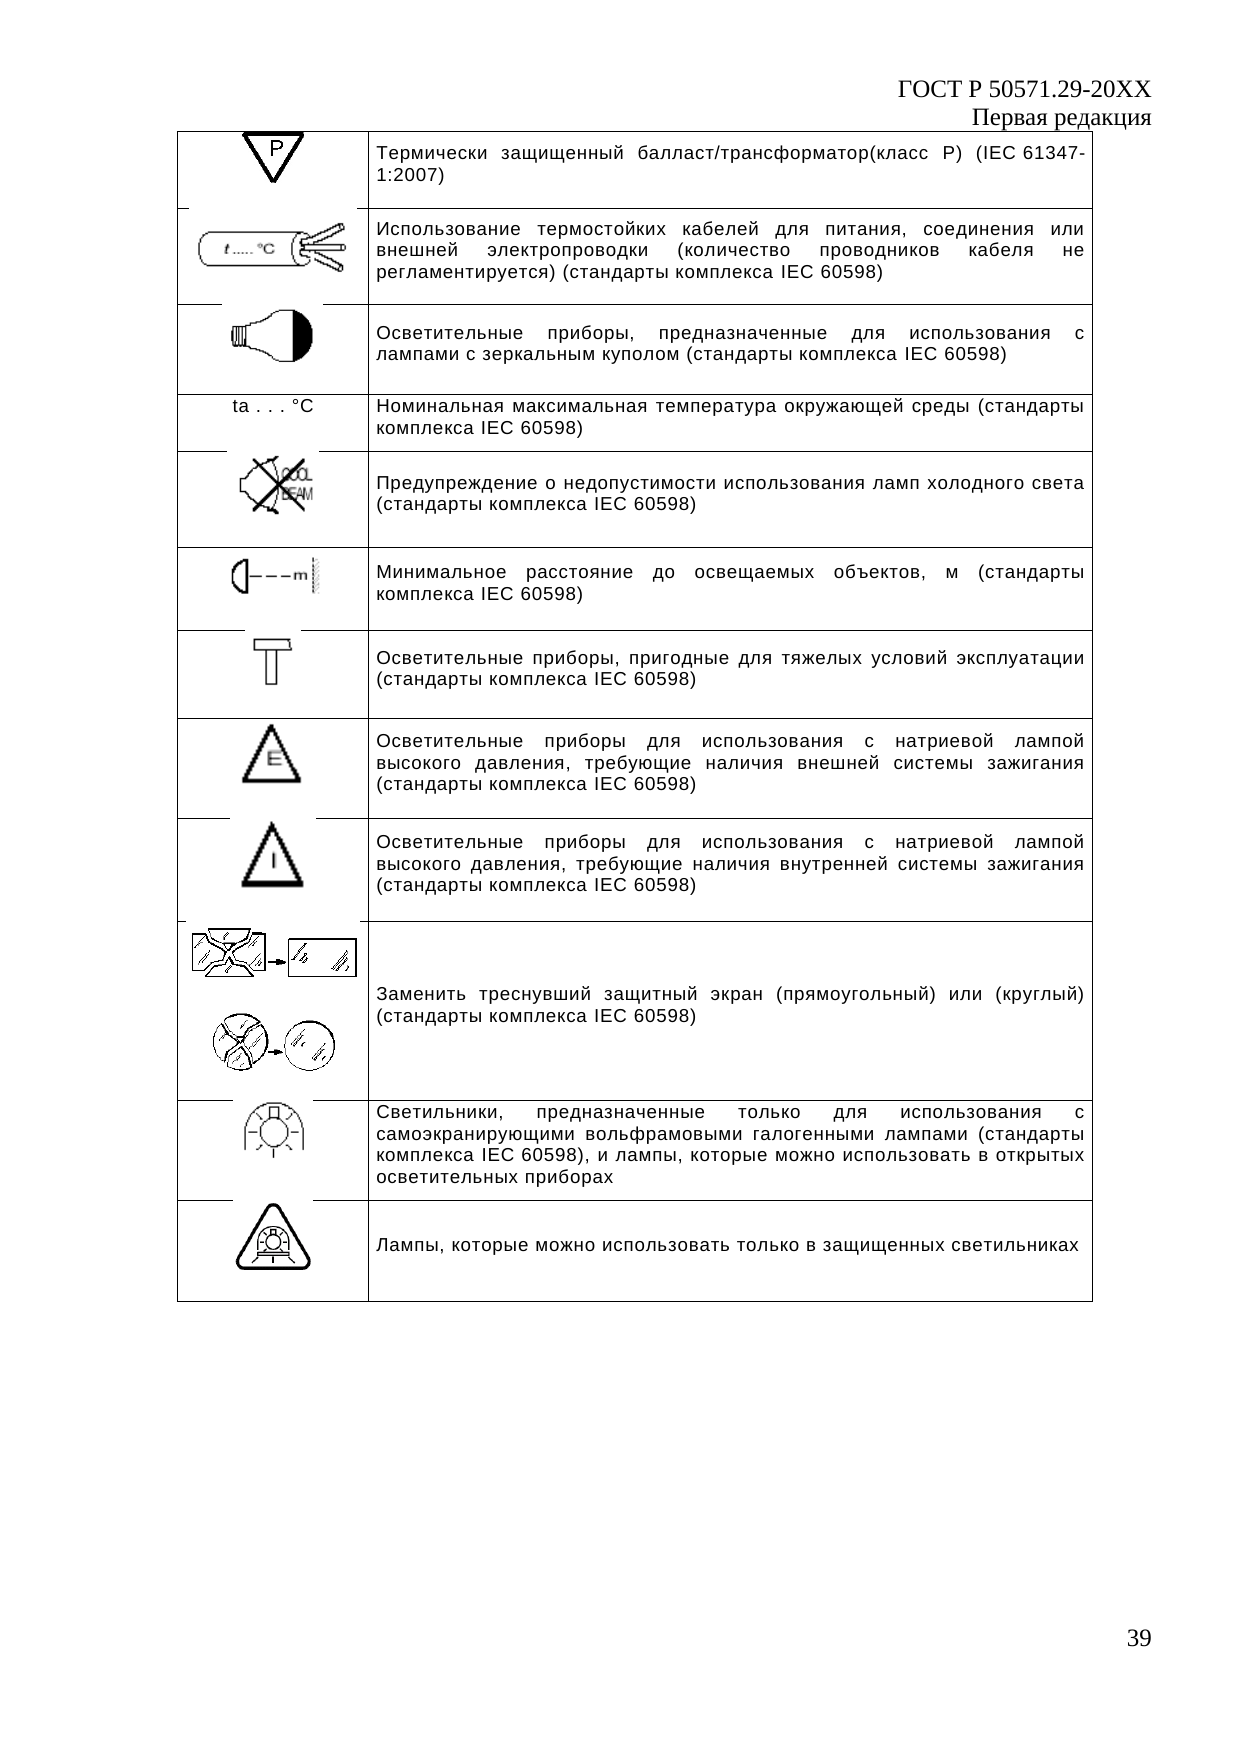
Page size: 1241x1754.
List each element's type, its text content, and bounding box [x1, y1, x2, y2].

picture [186, 921, 360, 986]
table_cell [178, 819, 368, 921]
table_cell Осветительные приборы для использования с натриевой лампой высокого давления, требующие наличия внешней системы зажигания (стандарты комплекса IEC 60598) [369, 719, 1092, 818]
table_cell Предупреждение о недопустимости использования ламп холодного света (стандарты комплекса IEC 60598) [369, 452, 1092, 547]
table_cell [178, 132, 368, 207]
picture [217, 548, 329, 605]
table_cell Осветительные приборы для использования с натриевой лампой высокого давления, требующие наличия внутренней системы зажигания (стандарты комплекса IEC 60598) [369, 819, 1092, 921]
picture [242, 132, 304, 183]
table_cell [178, 209, 368, 304]
table_cell Заменить треснувший защитный экран (прямоугольный) или (круглый) (стандарты комплекса IEC 60598) [369, 922, 1092, 1100]
picture [233, 1200, 313, 1276]
picture [230, 818, 316, 896]
table_cell ta . . . °C [178, 395, 368, 451]
table_cell Минимальное расстояние до освещаемых объектов, м (стандарты комплекса IEC 60598) [369, 548, 1092, 629]
table_cell Термически защищенный балласт/трансформатор(класс P) (IEC 61347-1:2007) [369, 132, 1092, 207]
table_cell Номинальная максимальная температура окружающей среды (стандарты комплекса IEC 60598) [369, 395, 1092, 451]
table_cell Осветительные приборы, пригодные для тяжелых условий эксплуатации (стандарты комплекса IEC 60598) [369, 631, 1092, 718]
table_cell [178, 631, 368, 718]
picture [189, 208, 357, 279]
table_cell Осветительные приборы, предназначенные для использования с лампами с зеркальным куполом (стандарты комплекса IEC 60598) [369, 305, 1092, 394]
picture [233, 1100, 313, 1162]
table_cell Лампы, которые можно использовать только в защищенных светильниках [369, 1201, 1092, 1301]
table_cell [178, 452, 368, 547]
picture [245, 630, 301, 694]
picture [235, 719, 311, 793]
picture [227, 451, 319, 522]
picture [222, 304, 323, 369]
picture [208, 1010, 338, 1075]
table_cell [178, 305, 368, 394]
table_cell [178, 922, 368, 1100]
table_cell [178, 1101, 368, 1200]
table_cell Использование термостойких кабелей для питания, соединения или внешней электропроводки (количество проводников кабеля не регламентируется) (стандарты комплекса IEC 60598) [369, 209, 1092, 304]
table_cell [178, 719, 368, 818]
table_cell [178, 1201, 368, 1301]
table_cell [178, 548, 368, 629]
table_cell Светильники, предназначенные только для использования с самоэкранирующими вольфрамовыми галогенными лампами (стандарты комплекса IEC 60598), и лампы, которые можно использовать в открытых осветительных приборах [369, 1101, 1092, 1200]
